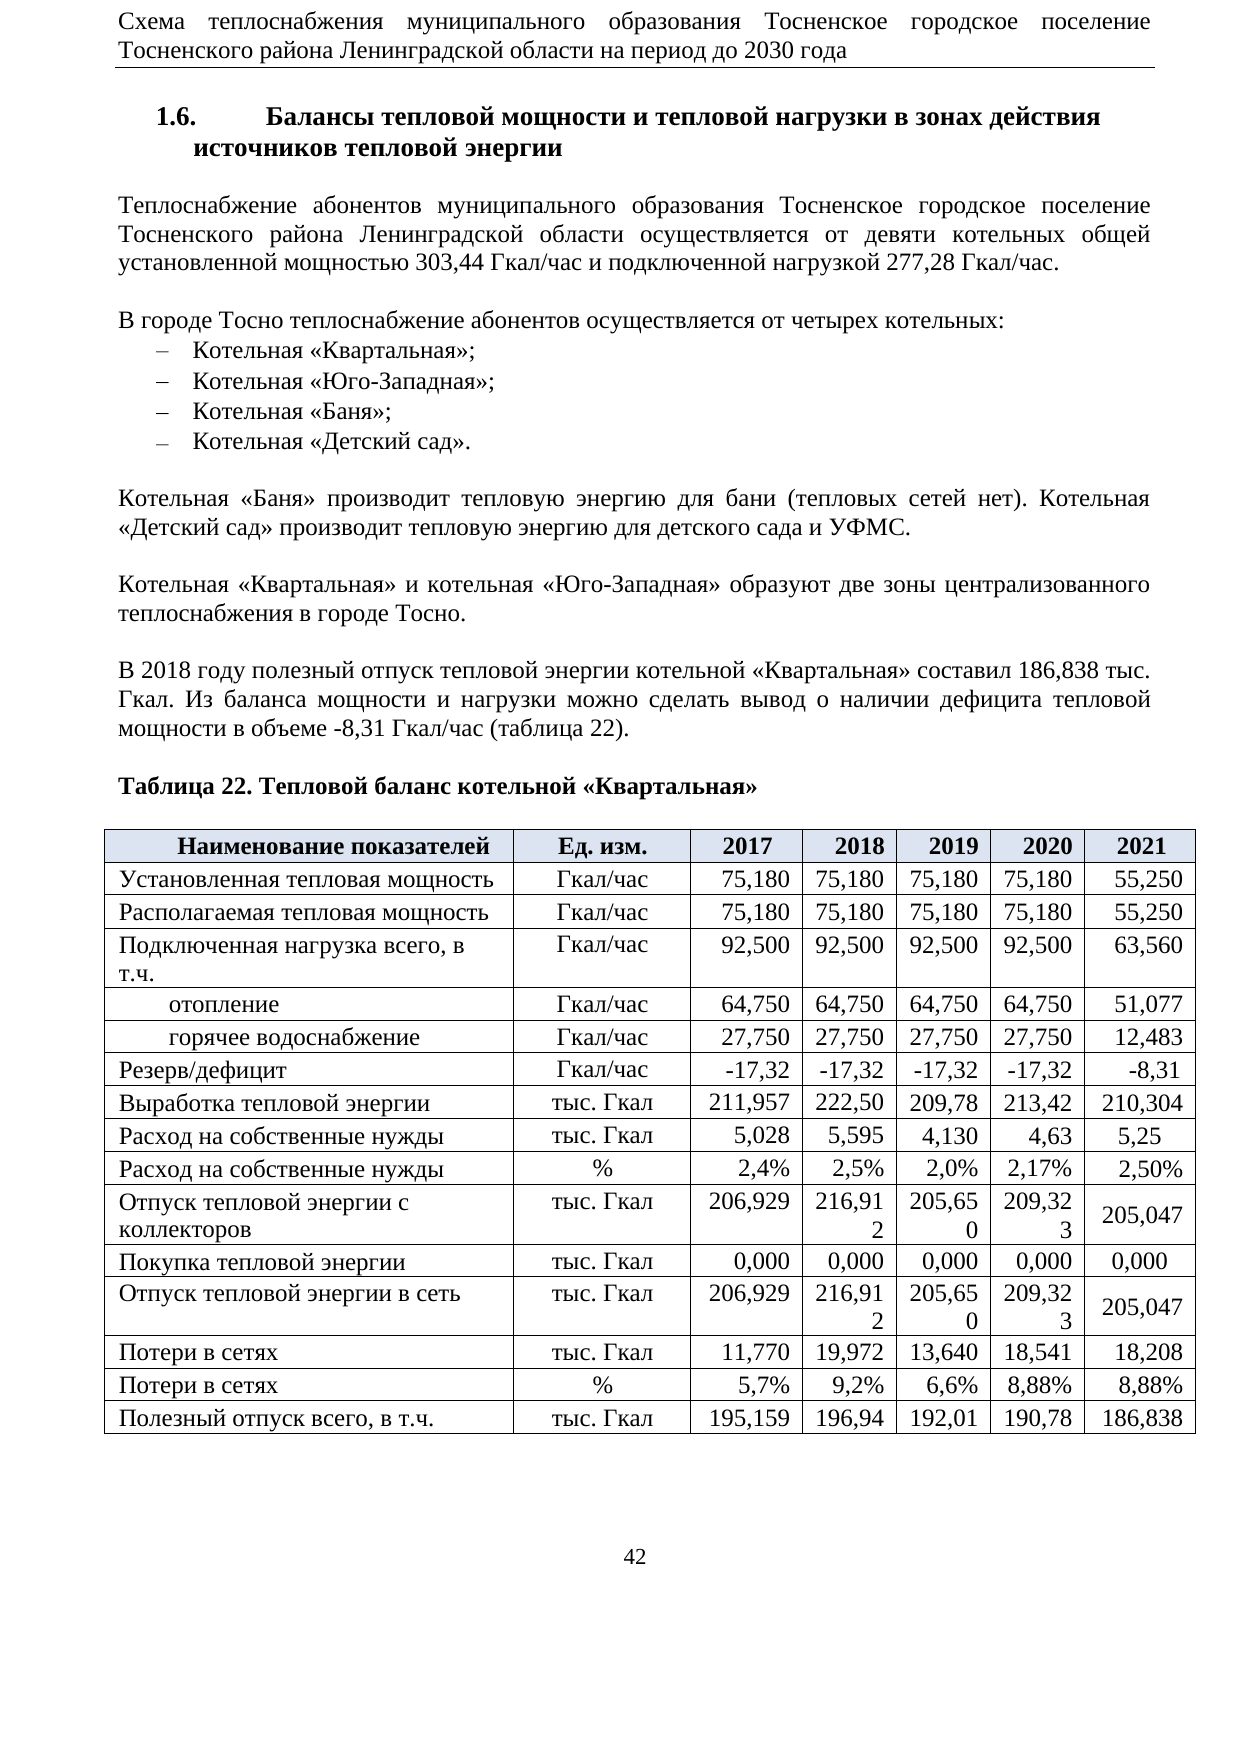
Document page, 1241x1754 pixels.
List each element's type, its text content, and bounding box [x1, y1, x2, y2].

table_cell -17,32 [897, 1053, 990, 1085]
table_cell 55,250 [1085, 863, 1195, 894]
table_header 2021 [1085, 830, 1195, 862]
table_cell 64,750 [803, 988, 896, 1019]
table_cell Гкал/час [514, 929, 690, 987]
table_cell 0,000 [691, 1245, 802, 1276]
table_cell Располагаемая тепловая мощность [105, 895, 513, 927]
table_cell Выработка тепловой энергии [105, 1086, 513, 1118]
table_header 2019 [897, 830, 990, 862]
table_cell 18,541 [991, 1336, 1084, 1367]
table_cell 64,750 [991, 988, 1084, 1019]
table_cell Подключенная нагрузка всего, в т.ч. [105, 929, 513, 987]
table_cell 205,650 [897, 1277, 990, 1335]
table_cell 209,323 [991, 1185, 1084, 1244]
table_cell тыс. Гкал [514, 1277, 690, 1335]
subtitle Балансы тепловой мощности и тепловой нагрузки в зонах действия источников тепловой энергии [156, 100, 1151, 162]
table_cell 2,4% [691, 1152, 802, 1184]
text Котельная «Детский сад». [192, 426, 543, 455]
table_cell 64,750 [897, 988, 990, 1019]
table_cell 75,180 [803, 863, 896, 894]
table_cell 75,180 [691, 895, 802, 927]
table_cell -17,32 [691, 1053, 802, 1085]
table_header 2018 [803, 830, 896, 862]
table_cell Гкал/час [514, 1053, 690, 1085]
table_cell % [514, 1369, 690, 1400]
table_cell 27,750 [803, 1021, 896, 1052]
table_cell отопление [105, 988, 513, 1019]
table_cell 19,972 [803, 1336, 896, 1367]
table_cell 27,750 [691, 1021, 802, 1052]
table_cell 205,047 [1085, 1277, 1195, 1335]
table_cell 13,640 [897, 1336, 990, 1367]
table_cell -8,31 [1085, 1053, 1195, 1085]
table_cell 11,770 [691, 1336, 802, 1367]
table_cell 5,25 [1085, 1119, 1195, 1151]
table_cell Гкал/час [514, 863, 690, 894]
table_cell Гкал/час [514, 988, 690, 1019]
table_cell Потери в сетях [105, 1369, 513, 1400]
table_cell 6,6% [897, 1369, 990, 1400]
table_cell -17,32 [991, 1053, 1084, 1085]
table_cell 213,42 [991, 1086, 1084, 1118]
table_cell 192,01 [897, 1401, 990, 1433]
subtitle Таблица 22. Тепловой баланс котельной «Квартальная» [118, 771, 1184, 800]
table_cell 92,500 [897, 929, 990, 987]
table_cell 27,750 [897, 1021, 990, 1052]
text В городе Тосно теплоснабжение абонентов осуществляется от четырех котельных: Котельная «Квартальная»; [118, 305, 1007, 364]
table_cell 18,208 [1085, 1336, 1195, 1367]
table_cell горячее водоснабжение [105, 1021, 513, 1052]
text Котельная «Баня» производит тепловую энергию для бани (тепловых сетей нет). Котельная «Детский сад» производит тепловую энергию для детского сада и УФМС. [118, 483, 1152, 540]
table_header Ед. изм. [514, 830, 690, 862]
table_cell Гкал/час [514, 1021, 690, 1052]
text Котельная «Юго-Западная»; Котельная «Баня»; [192, 366, 543, 424]
table_cell 9,2% [803, 1369, 896, 1400]
table_cell 2,50% [1085, 1152, 1195, 1184]
table_cell 51,077 [1085, 988, 1195, 1019]
picture [155, 364, 183, 457]
table_header 2017 [691, 830, 802, 862]
table_cell 92,500 [691, 929, 802, 987]
table_cell 0,000 [991, 1245, 1084, 1276]
table_cell 0,000 [1085, 1245, 1195, 1276]
table_cell 210,304 [1085, 1086, 1195, 1118]
table_cell 205,650 [897, 1185, 990, 1244]
text В 2018 году полезный отпуск тепловой энергии котельной «Квартальная» составил 186,838 тыс. Гкал. Из баланса мощности и нагрузки можно сделать вывод о наличии дефицита тепловой мощности в объеме -8,31 Гкал/час (таблица 22). [118, 655, 1152, 742]
table_cell 8,88% [991, 1369, 1084, 1400]
table_cell 8,88% [1085, 1369, 1195, 1400]
table_cell 75,180 [897, 863, 990, 894]
table_cell 0,000 [897, 1245, 990, 1276]
table_cell 0,000 [803, 1245, 896, 1276]
table_cell Отпуск тепловой энергии с коллекторов [105, 1185, 513, 1244]
table_cell тыс. Гкал [514, 1119, 690, 1151]
table_cell 75,180 [991, 863, 1084, 894]
table_cell 63,560 [1085, 929, 1195, 987]
table_cell 196,94 [803, 1401, 896, 1433]
table_cell тыс. Гкал [514, 1185, 690, 1244]
table_cell 75,180 [897, 895, 990, 927]
table_cell 4,63 [991, 1119, 1084, 1151]
table_cell 2,5% [803, 1152, 896, 1184]
table_cell Резерв/дефицит [105, 1053, 513, 1085]
table_cell 222,50 [803, 1086, 896, 1118]
table_cell Потери в сетях [105, 1336, 513, 1367]
table_cell 75,180 [803, 895, 896, 927]
table_cell 55,250 [1085, 895, 1195, 927]
table_cell 2,0% [897, 1152, 990, 1184]
text Котельная «Квартальная» и котельная «Юго-Западная» образуют две зоны централизованного теплоснабжения в городе Тосно. [118, 569, 1151, 627]
table_cell 27,750 [991, 1021, 1084, 1052]
table_cell 216,912 [803, 1185, 896, 1244]
table_cell тыс. Гкал [514, 1086, 690, 1118]
table_cell -17,32 [803, 1053, 896, 1085]
table_header 2020 [991, 830, 1084, 862]
table_cell 4,130 [897, 1119, 990, 1151]
table_cell % [514, 1152, 690, 1184]
table_cell 2,17% [991, 1152, 1084, 1184]
table_cell 211,957 [691, 1086, 802, 1118]
table_cell 92,500 [803, 929, 896, 987]
table_cell тыс. Гкал [514, 1245, 690, 1276]
table_cell 209,323 [991, 1277, 1084, 1335]
table_cell 5,595 [803, 1119, 896, 1151]
table_cell 186,838 [1085, 1401, 1195, 1433]
table_cell Полезный отпуск всего, в т.ч. [105, 1401, 513, 1433]
text Теплоснабжение абонентов муниципального образования Тосненское городское поселение Тосненского района Ленинградской области осуществляется от девяти котельных общей установленной мощностью 303,44 Гкал/час и подключенной нагрузкой 277,28 Гкал/час. [118, 190, 1152, 276]
table_cell 75,180 [691, 863, 802, 894]
table_cell тыс. Гкал [514, 1401, 690, 1433]
table_cell Расход на собственные нужды [105, 1119, 513, 1151]
table_cell Расход на собственные нужды [105, 1152, 513, 1184]
table_cell Отпуск тепловой энергии в сеть [105, 1277, 513, 1335]
table_header Наименование показателей [105, 830, 513, 862]
table_cell 75,180 [991, 895, 1084, 927]
table_cell 195,159 [691, 1401, 802, 1433]
table_cell 216,912 [803, 1277, 896, 1335]
table_cell 12,483 [1085, 1021, 1195, 1052]
table_cell 205,047 [1085, 1185, 1195, 1244]
table_cell тыс. Гкал [514, 1336, 690, 1367]
table_cell Установленная тепловая мощность [105, 863, 513, 894]
table_cell 209,78 [897, 1086, 990, 1118]
table_cell Гкал/час [514, 895, 690, 927]
table_cell 64,750 [691, 988, 802, 1019]
table_cell 5,7% [691, 1369, 802, 1400]
table_cell 206,929 [691, 1277, 802, 1335]
table_cell 5,028 [691, 1119, 802, 1151]
table_cell 206,929 [691, 1185, 802, 1244]
table_cell 190,78 [991, 1401, 1084, 1433]
table_cell 92,500 [991, 929, 1084, 987]
table_cell Покупка тепловой энергии [105, 1245, 513, 1276]
